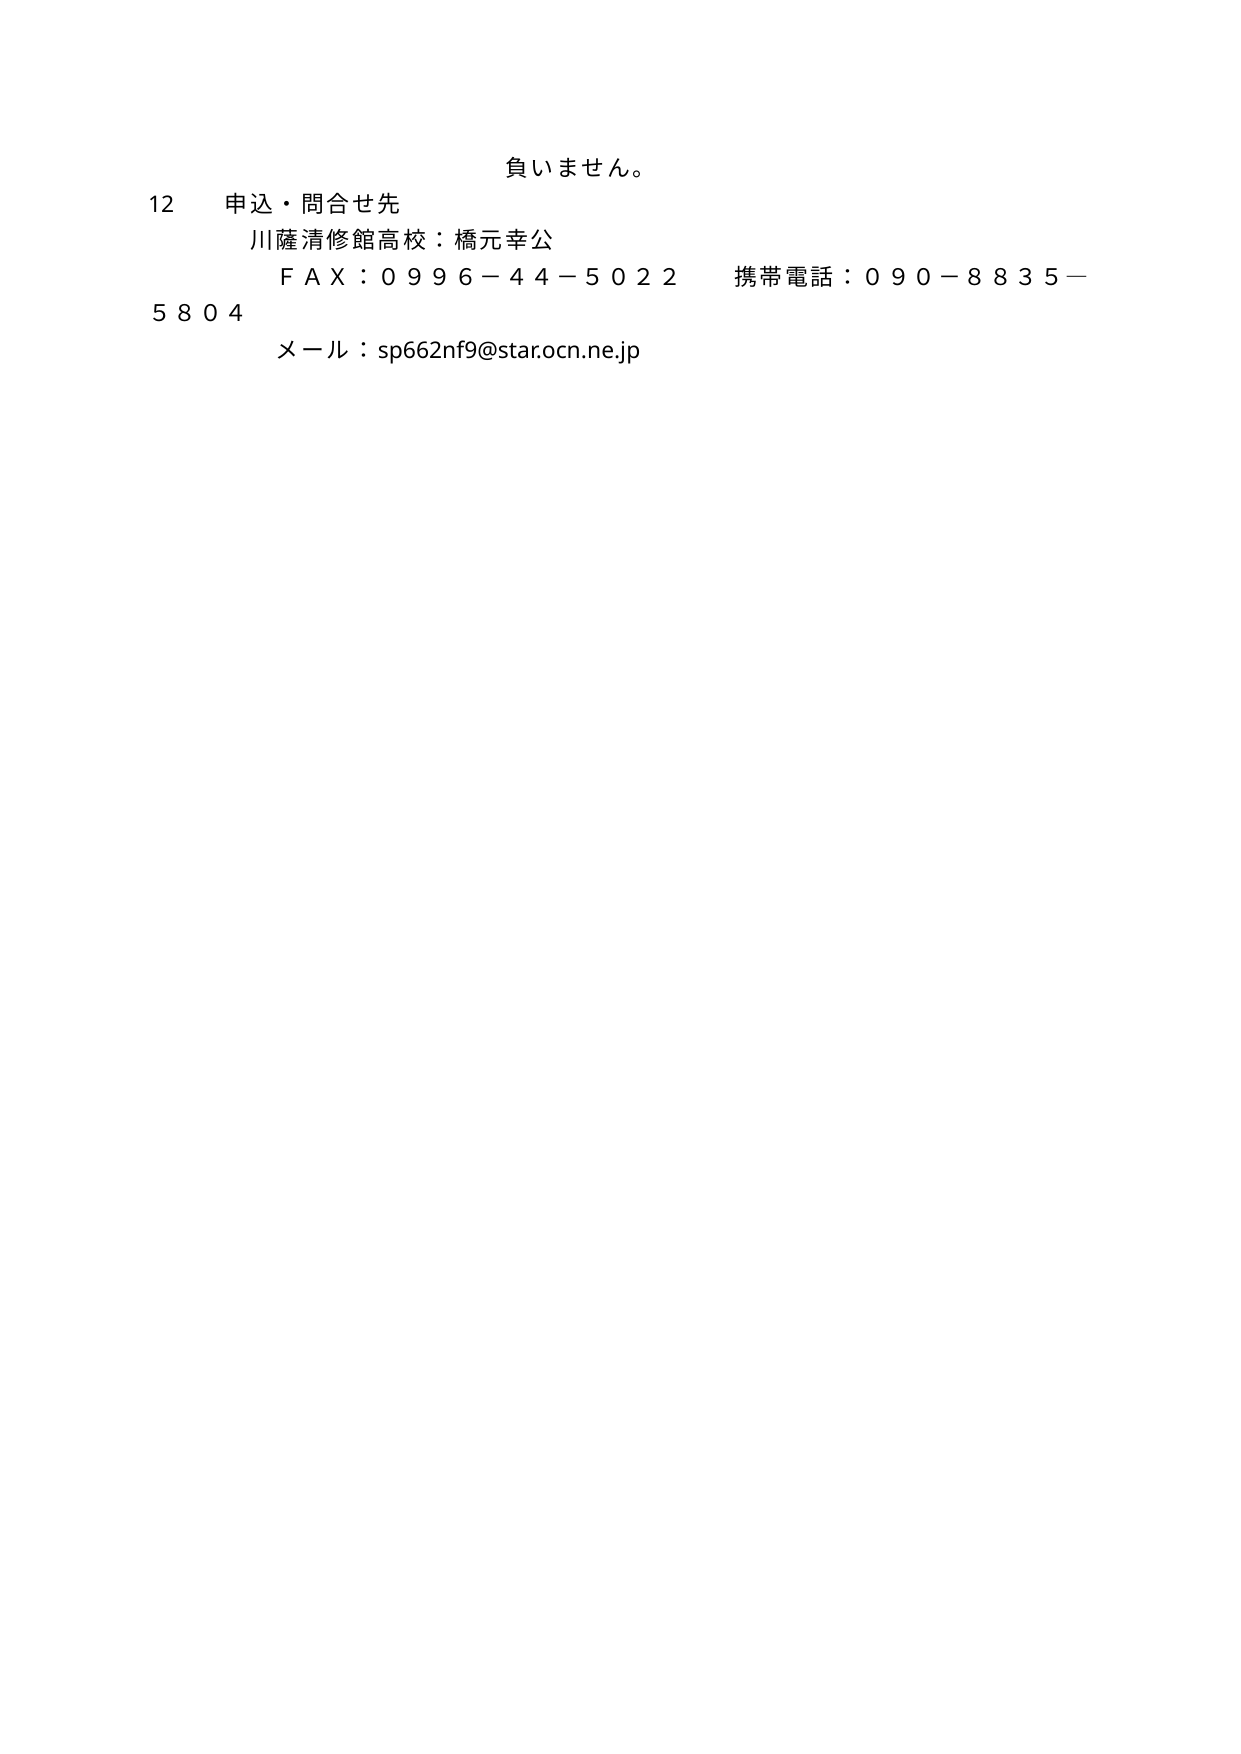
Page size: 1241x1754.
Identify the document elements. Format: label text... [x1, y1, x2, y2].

text メール：sp662nf9@star.ocn.ne.jp [148, 330, 1092, 367]
text 川薩清修館高校：橋元幸公 [148, 221, 1092, 257]
text 12 申込・問合せ先 [148, 184, 1092, 221]
text 負いません。 [148, 148, 1092, 184]
text ＦＡＸ：０９９６－４４－５０２２ 携帯電話：０９０－８８３５―５８０４ [148, 257, 1092, 330]
